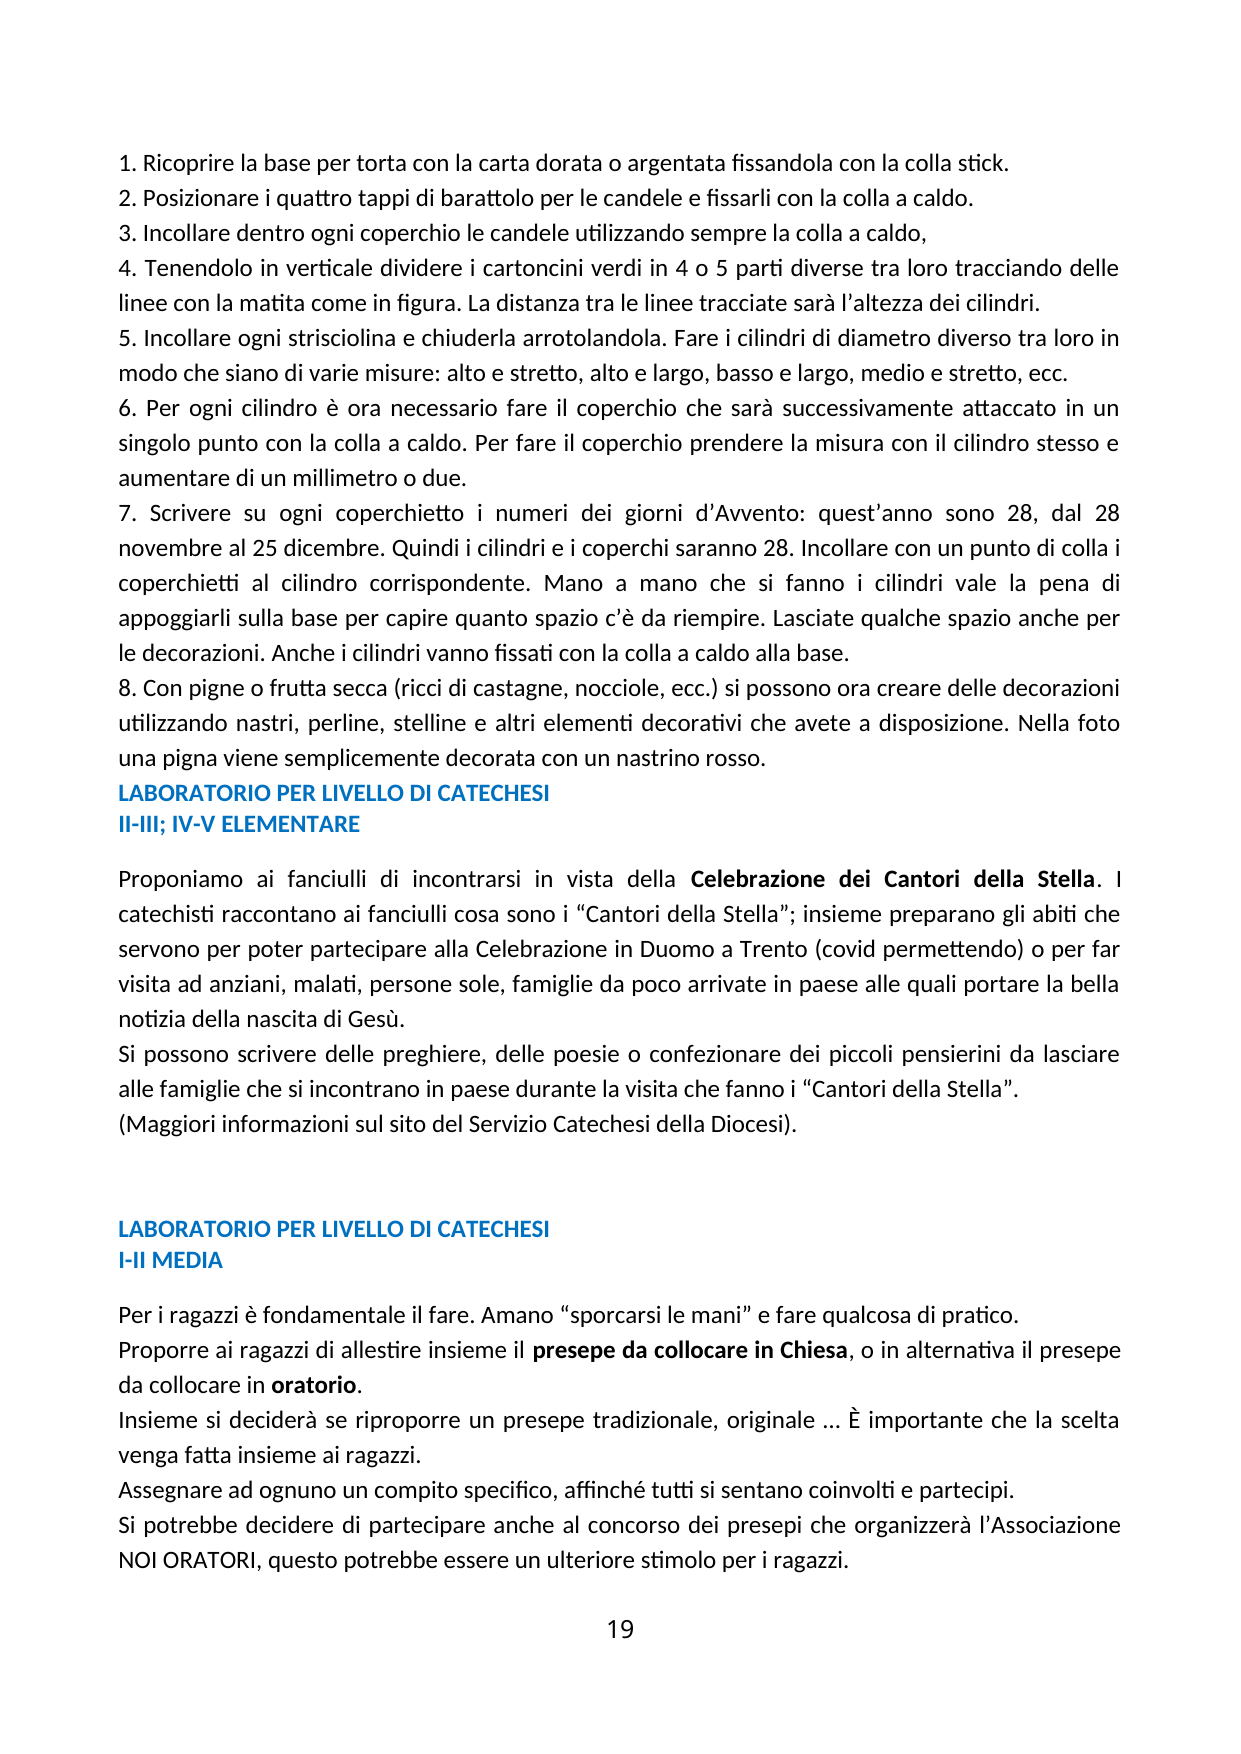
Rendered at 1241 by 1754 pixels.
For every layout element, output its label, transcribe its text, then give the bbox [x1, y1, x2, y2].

text Si potrebbe decidere di partecipare anche al concorso dei presepi che organizzerà l’Associazione NOI ORATORI, questo potrebbe essere un ulteriore stimolo per i ragazzi. [118, 1510, 1122, 1575]
text 1. Ricoprire la base per torta con la carta dorata o argentata fissandola con la colla stick. [118, 148, 1122, 178]
text 5. Incollare ogni strisciolina e chiuderla arrotolandola. Fare i cilindri di diametro diverso tra loro in modo che siano di varie misure: alto e stretto, alto e largo, basso e largo, medio e stretto, ecc. [118, 323, 1122, 388]
text Proporre ai ragazzi di allestire insieme il presepe da collocare in Chiesa, o in alternativa il presepe da collocare in oratorio. [118, 1335, 1122, 1400]
text 7. Scrivere su ogni coperchietto i numeri dei giorni d’Avvento: quest’anno sono 28, dal 28 novembre al 25 dicembre. Quindi i cilindri e i coperchi saranno 28. Incollare con un punto di colla i coperchietti al cilindro corrispondente. Mano a mano che si fanno i cilindri vale la pena di appoggiarli sulla base per capire quanto spazio c’è da riempire. Lasciate qualche spazio anche per le decorazioni. Anche i cilindri vanno fissati con la colla a caldo alla base. [118, 498, 1122, 668]
text 2. Posizionare i quattro tappi di barattolo per le candele e fissarli con la colla a caldo. [118, 183, 1122, 213]
text Assegnare ad ognuno un compito specifico, affinché tutti si sentano coinvolti e partecipi. [118, 1475, 1122, 1505]
text II-III; IV-V ELEMENTARE [118, 808, 1122, 839]
text 4. Tenendolo in verticale dividere i cartoncini verdi in 4 o 5 parti diverse tra loro tracciando delle linee con la matita come in figura. La distanza tra le linee tracciate sarà l’altezza dei cilindri. [118, 253, 1122, 318]
text (Maggiori informazioni sul sito del Servizio Catechesi della Diocesi). [118, 1109, 1122, 1139]
text LABORATORIO PER LIVELLO DI CATECHESI [118, 778, 1122, 808]
text Si possono scrivere delle preghiere, delle poesie o confezionare dei piccoli pensierini da lasciare alle famiglie che si incontrano in paese durante la visita che fanno i “Cantori della Stella”. [118, 1039, 1122, 1104]
text LABORATORIO PER LIVELLO DI CATECHESI [118, 1214, 1122, 1244]
text Per i ragazzi è fondamentale il fare. Amano “sporcarsi le mani” e fare qualcosa di pratico. [118, 1300, 1122, 1330]
text Proponiamo ai fanciulli di incontrarsi in vista della Celebrazione dei Cantori della Stella. I catechisti raccontano ai fanciulli cosa sono i “Cantori della Stella”; insieme preparano gli abiti che servono per poter partecipare alla Celebrazione in Duomo a Trento (covid permettendo) o per far visita ad anziani, malati, persone sole, famiglie da poco arrivate in paese alle quali portare la bella notizia della nascita di Gesù. [118, 864, 1122, 1034]
text 8. Con pigne o frutta secca (ricci di castagne, nocciole, ecc.) si possono ora creare delle decorazioni utilizzando nastri, perline, stelline e altri elementi decorativi che avete a disposizione. Nella foto una pigna viene semplicemente decorata con un nastrino rosso. [118, 673, 1122, 773]
text Insieme si deciderà se riproporre un presepe tradizionale, originale … È importante che la scelta venga fatta insieme ai ragazzi. [118, 1405, 1122, 1470]
text I-II MEDIA [118, 1244, 1122, 1275]
text 6. Per ogni cilindro è ora necessario fare il coperchio che sarà successivamente attaccato in un singolo punto con la colla a caldo. Per fare il coperchio prendere la misura con il cilindro stesso e aumentare di un millimetro o due. [118, 393, 1122, 493]
text 3. Incollare dentro ogni coperchio le candele utilizzando sempre la colla a caldo, [118, 218, 1122, 248]
